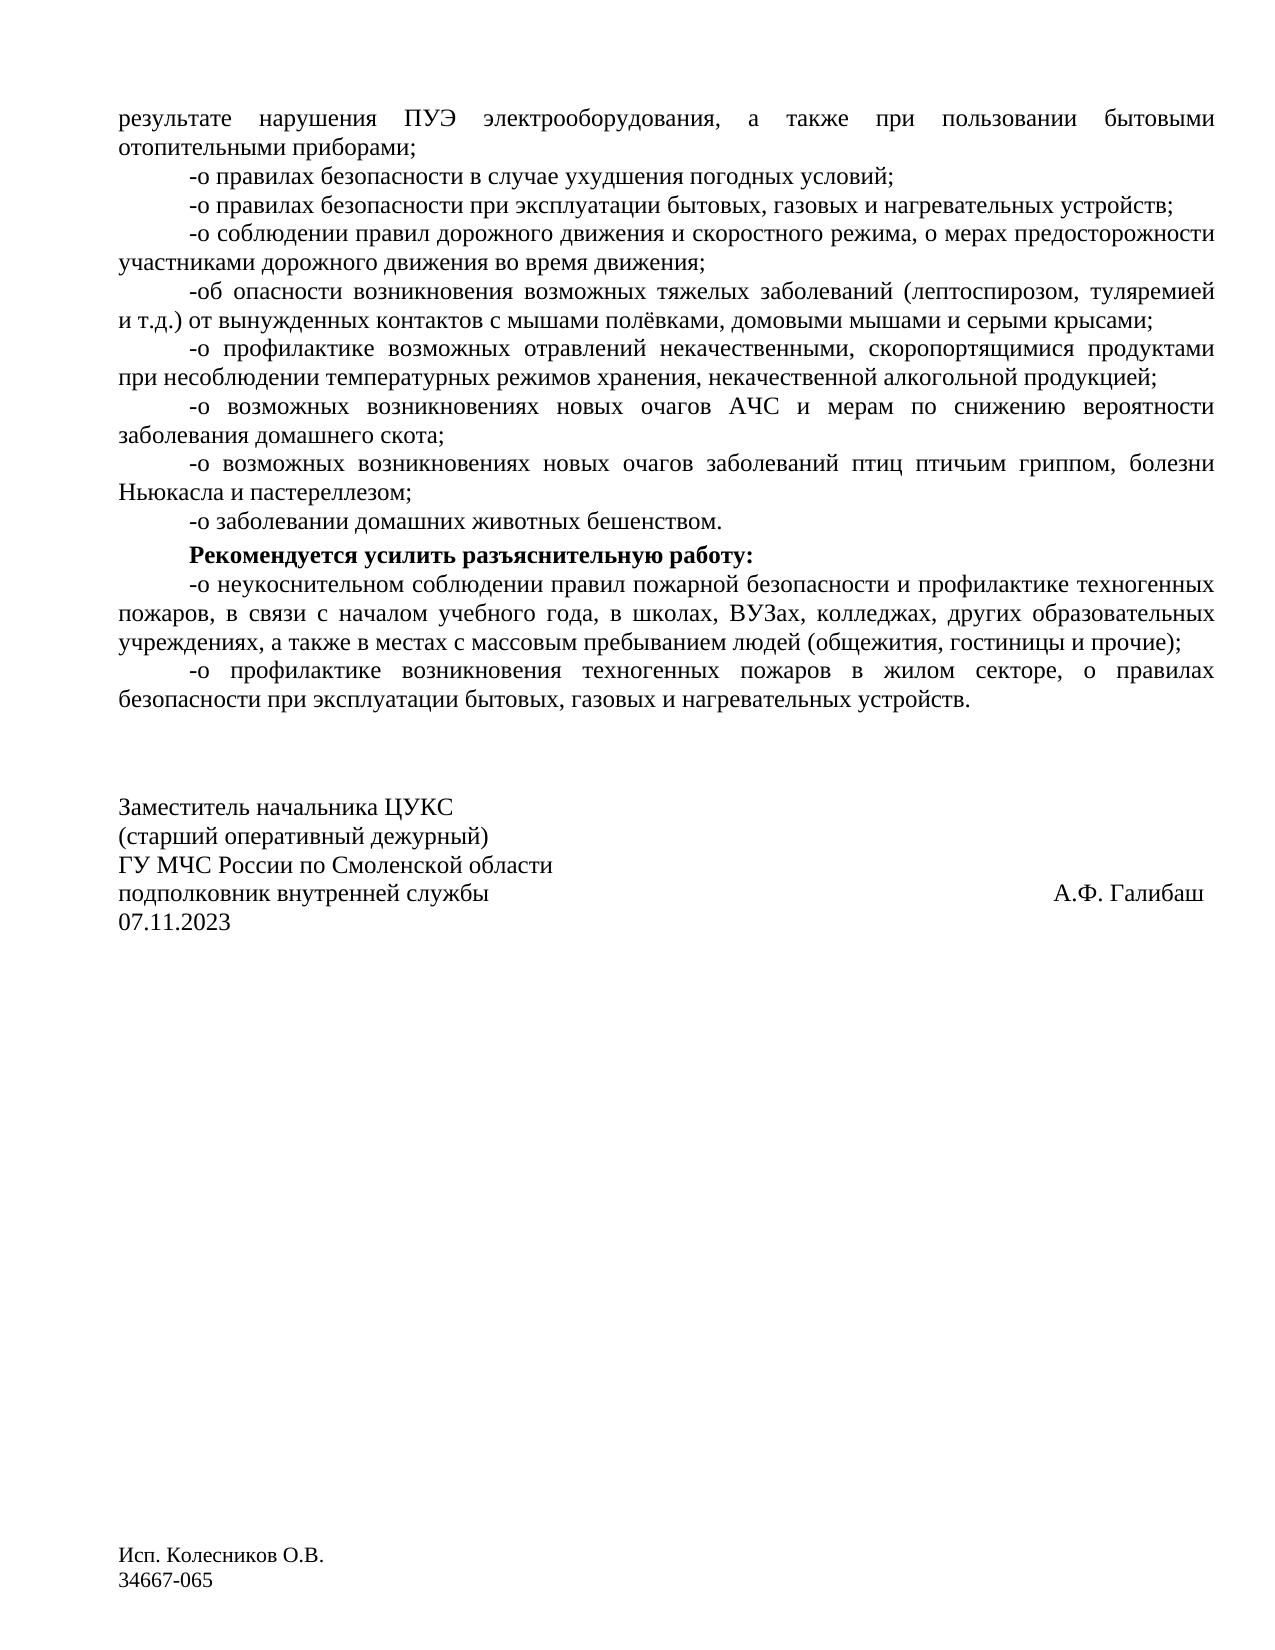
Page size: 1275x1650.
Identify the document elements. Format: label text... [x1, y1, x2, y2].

text Рекомендуется усилить разъяснительную работу: [118, 541, 1216, 569]
text -о заболевании домашних животных бешенством. [118, 506, 1216, 535]
text (старший оперативный дежурный) [118, 821, 1216, 850]
text 07.11.2023 [118, 907, 1216, 936]
text -о правилах безопасности в случае ухудшения погодных условий; [118, 161, 1216, 190]
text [118, 103, 1216, 161]
text -о правилах безопасности при эксплуатации бытовых, газовых и нагревательных устройств; [118, 190, 1216, 218]
text -о профилактике возможных отравлений некачественными, скоропортящимися продуктами при несоблюдении температурных режимов хранения, некачественной алкогольной продукцией; [118, 333, 1216, 391]
text -о возможных возникновениях новых очагов заболеваний птиц птичьим гриппом, болезни Ньюкасла и пастереллезом; [118, 448, 1216, 506]
text Исп. Колесников О.В. [118, 1542, 1216, 1567]
text -о возможных возникновениях новых очагов АЧС и мерам по снижению вероятности заболевания домашнего скота; [118, 391, 1216, 448]
text -об опасности возникновения возможных тяжелых заболеваний (лептоспирозом, туляремией и т.д.) от вынужденных контактов с мышами полёвками, домовыми мышами и серыми крысами; [118, 276, 1216, 333]
text ГУ МЧС России по Смоленской области [118, 850, 1216, 878]
text -о соблюдении правил дорожного движения и скоростного режима, о мерах предосторожности участниками дорожного движения во время движения; [118, 218, 1216, 276]
text 34667-065 [118, 1567, 1216, 1592]
text подполковник внутренней службы А.Ф. Галибаш [118, 878, 1216, 907]
text -о неукоснительном соблюдении правил пожарной безопасности и профилактике техногенных пожаров, в связи с началом учебного года, в школах, ВУЗах, колледжах, других образовательных учреждениях, а также в местах с массовым пребыванием людей (общежития, гостиницы и прочие); [118, 569, 1216, 656]
text Заместитель начальника ЦУКС [118, 792, 1216, 821]
text -о профилактике возникновения техногенных пожаров в жилом секторе, о правилах безопасности при эксплуатации бытовых, газовых и нагревательных устройств. [118, 656, 1216, 713]
